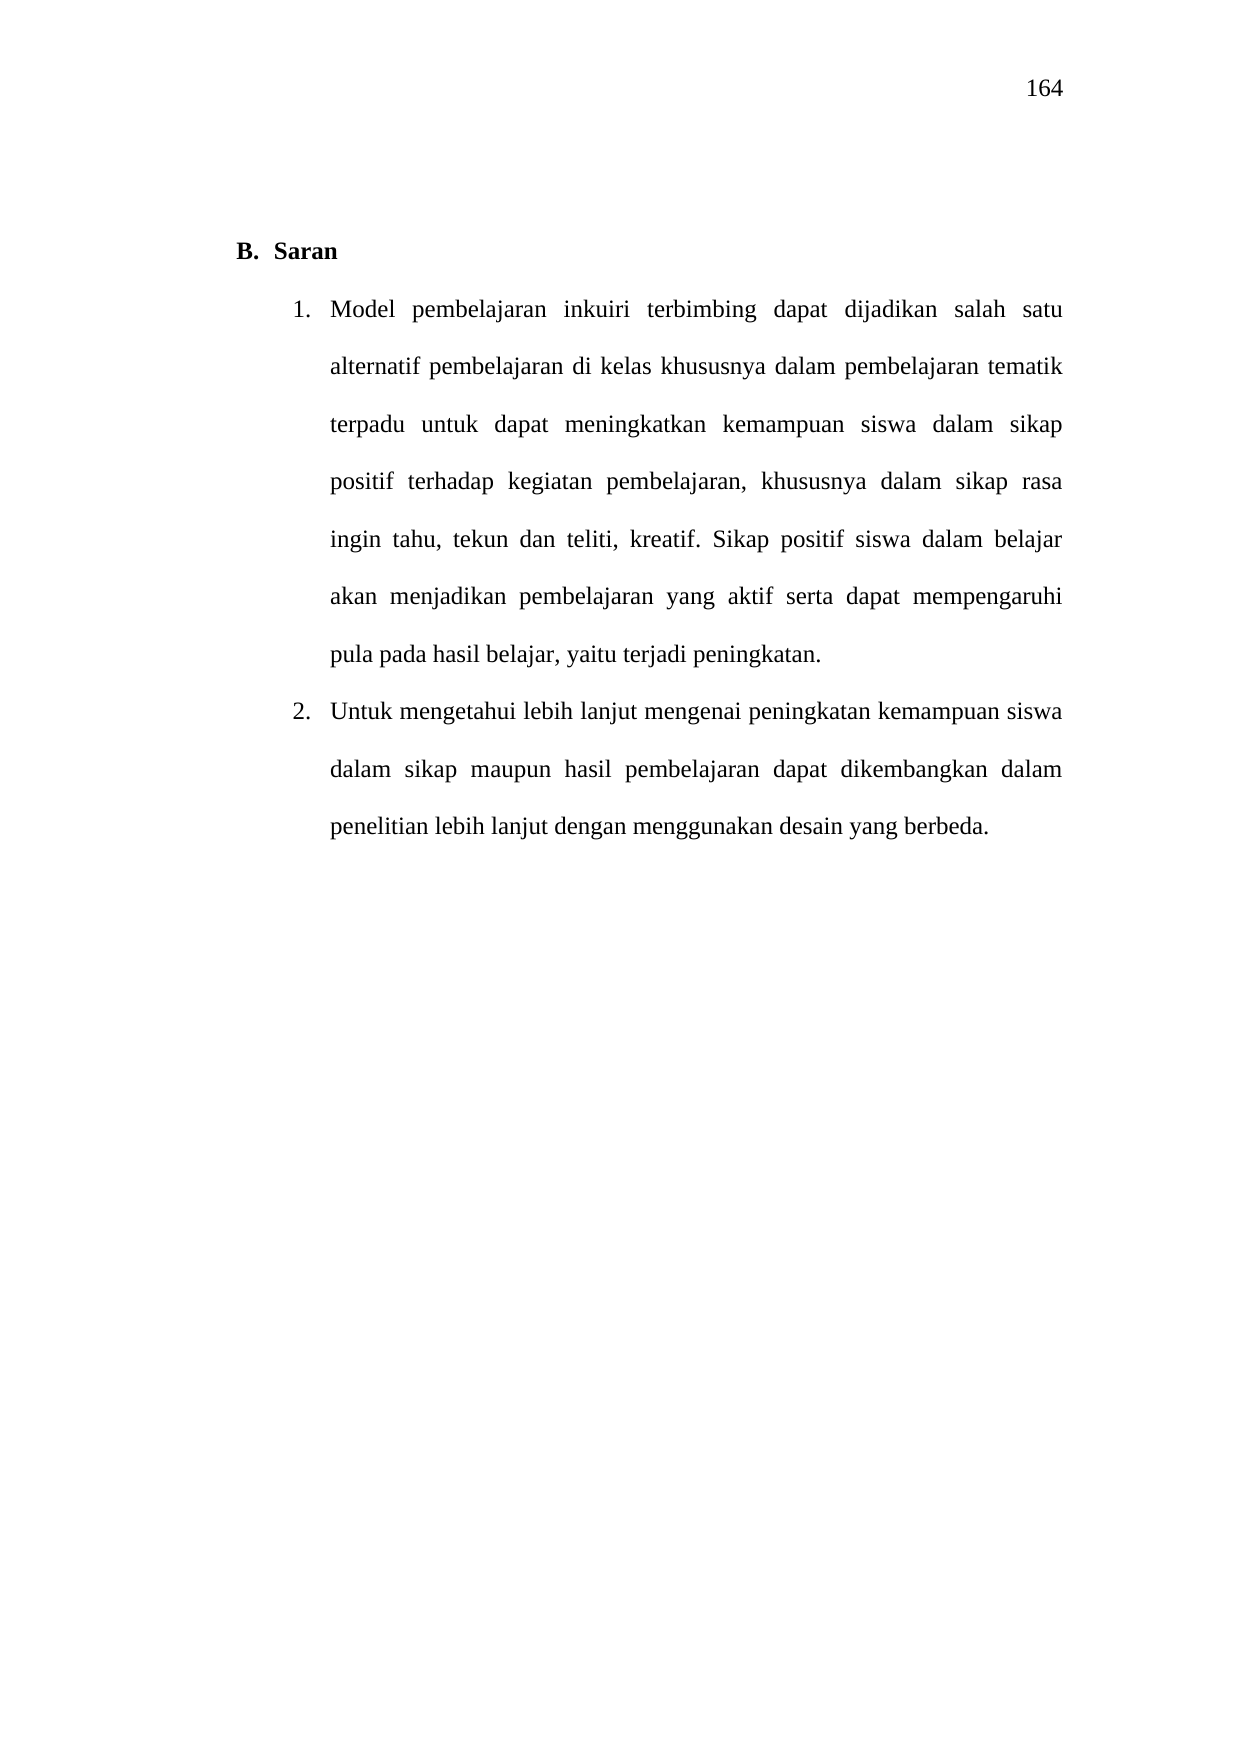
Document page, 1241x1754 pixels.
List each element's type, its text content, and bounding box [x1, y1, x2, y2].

list Model pembelajaran inkuiri terbimbing dapat dijadikan salah satu alternatif pembelajaran di kelas khususnya dalam pembelajaran tematik terpadu untuk dapat meningkatkan kemampuan siswa dalam sikap positif terhadap kegiatan pembelajaran, khususnya dalam sikap rasa ingin tahu, tekun dan teliti, kreatif. Sikap positif siswa dalam belajar akan menjadikan pembelajaran yang aktif serta dapat mempengaruhi pula pada hasil belajar, yaitu terjadi peningkatan. [292, 294, 1063, 667]
list Untuk mengetahui lebih lanjut mengenai peningkatan kemampuan siswa dalam sikap maupun hasil pembelajaran dapat dikembangkan dalam penelitian lebih lanjut dengan menggunakan desain yang berbeda. [292, 696, 1063, 840]
list Saran [236, 236, 1063, 265]
